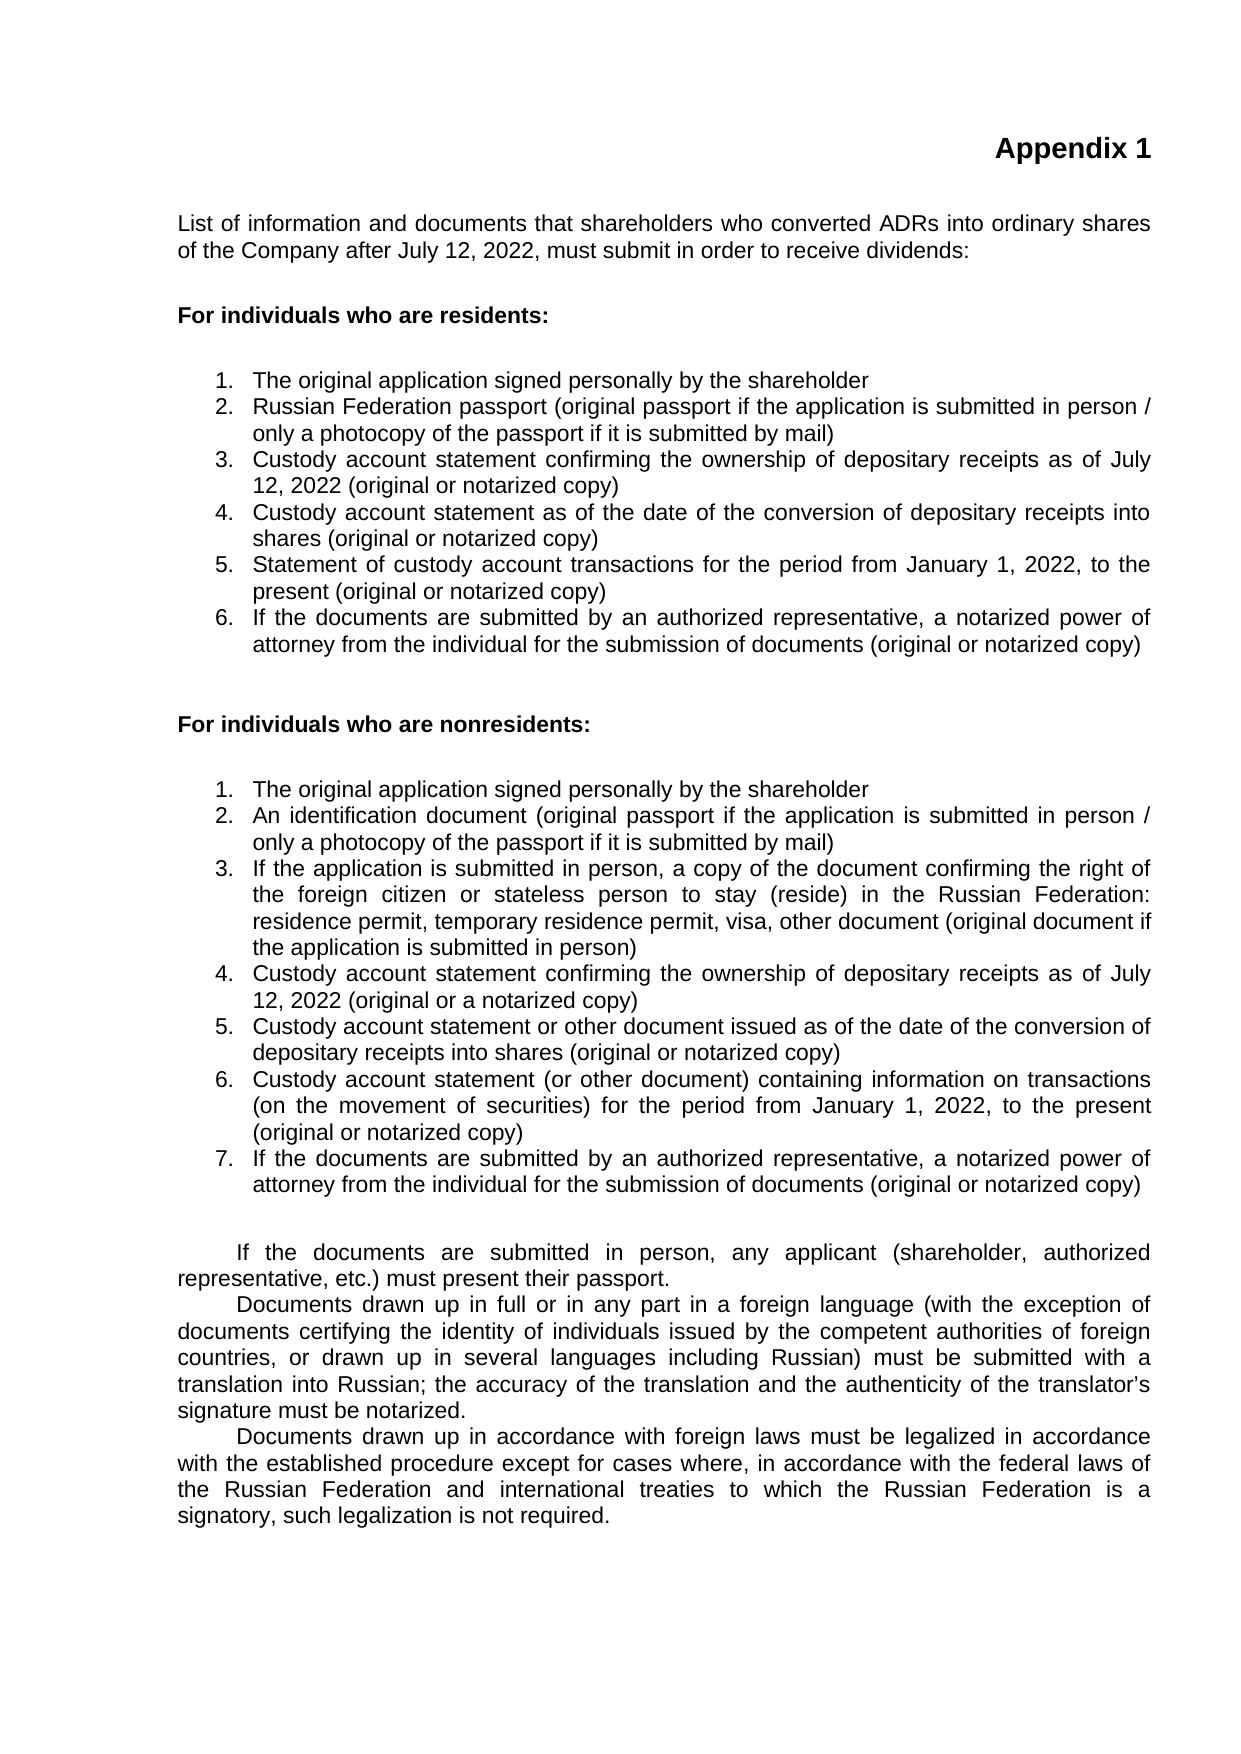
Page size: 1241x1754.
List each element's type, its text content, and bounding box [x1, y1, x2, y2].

list If the application is submitted in person, a copy of the document confirming the right of the foreign citizen or stateless person to stay (reside) in the Russian Federation: residence permit, temporary residence permit, visa, other document (original document if the application is submitted in person) [215, 855, 1152, 960]
text For individuals who are nonresidents: [177, 711, 1152, 737]
list Custody account statement confirming the ownership of depositary receipts as of July 12, 2022 (original or a notarized copy) [215, 960, 1152, 1013]
text Documents drawn up in accordance with foreign laws must be legalized in accordance with the established procedure except for cases where, in accordance with the federal laws of the Russian Federation and international treaties to which the Russian Federation is a signatory, such legalization is not required. [177, 1423, 1152, 1529]
list An identification document (original passport if the application is submitted in person / only a photocopy of the passport if it is submitted by mail) [215, 802, 1152, 855]
text If the documents are submitted in person, any applicant (shareholder, authorized representative, etc.) must present their passport. [177, 1239, 1152, 1291]
list Russian Federation passport (original passport if the application is submitted in person / only a photocopy of the passport if it is submitted by mail) [215, 393, 1152, 446]
list Custody account statement confirming the ownership of depositary receipts as of July 12, 2022 (original or notarized copy) [215, 446, 1152, 499]
list The original application signed personally by the shareholder [215, 367, 1152, 393]
list Custody account statement or other document issued as of the date of the conversion of depositary receipts into shares (original or notarized copy) [215, 1013, 1152, 1066]
list Custody account statement (or other document) containing information on transactions (on the movement of securities) for the period from January 1, 2022, to the present (original or notarized copy) [215, 1066, 1152, 1145]
text Appendix 1 [177, 131, 1152, 164]
list Custody account statement as of the date of the conversion of depositary receipts into shares (original or notarized copy) [215, 499, 1152, 551]
list Statement of custody account transactions for the period from January 1, 2022, to the present (original or notarized copy) [215, 551, 1152, 604]
text Documents drawn up in full or in any part in a foreign language (with the exception of documents certifying the identity of individuals issued by the competent authorities of foreign countries, or drawn up in several languages including Russian) must be submitted with a translation into Russian; the accuracy of the translation and the authenticity of the translator’s signature must be notarized. [177, 1291, 1152, 1423]
list If the documents are submitted by an authorized representative, a notarized power of attorney from the individual for the submission of documents (original or notarized copy) [215, 604, 1152, 657]
text List of information and documents that shareholders who converted ADRs into ordinary shares of the Company after July 12, 2022, must submit in order to receive dividends: [177, 210, 1152, 263]
list If the documents are submitted by an authorized representative, a notarized power of attorney from the individual for the submission of documents (original or notarized copy) [215, 1145, 1152, 1197]
list The original application signed personally by the shareholder [215, 776, 1152, 802]
text For individuals who are residents: [177, 302, 1152, 328]
